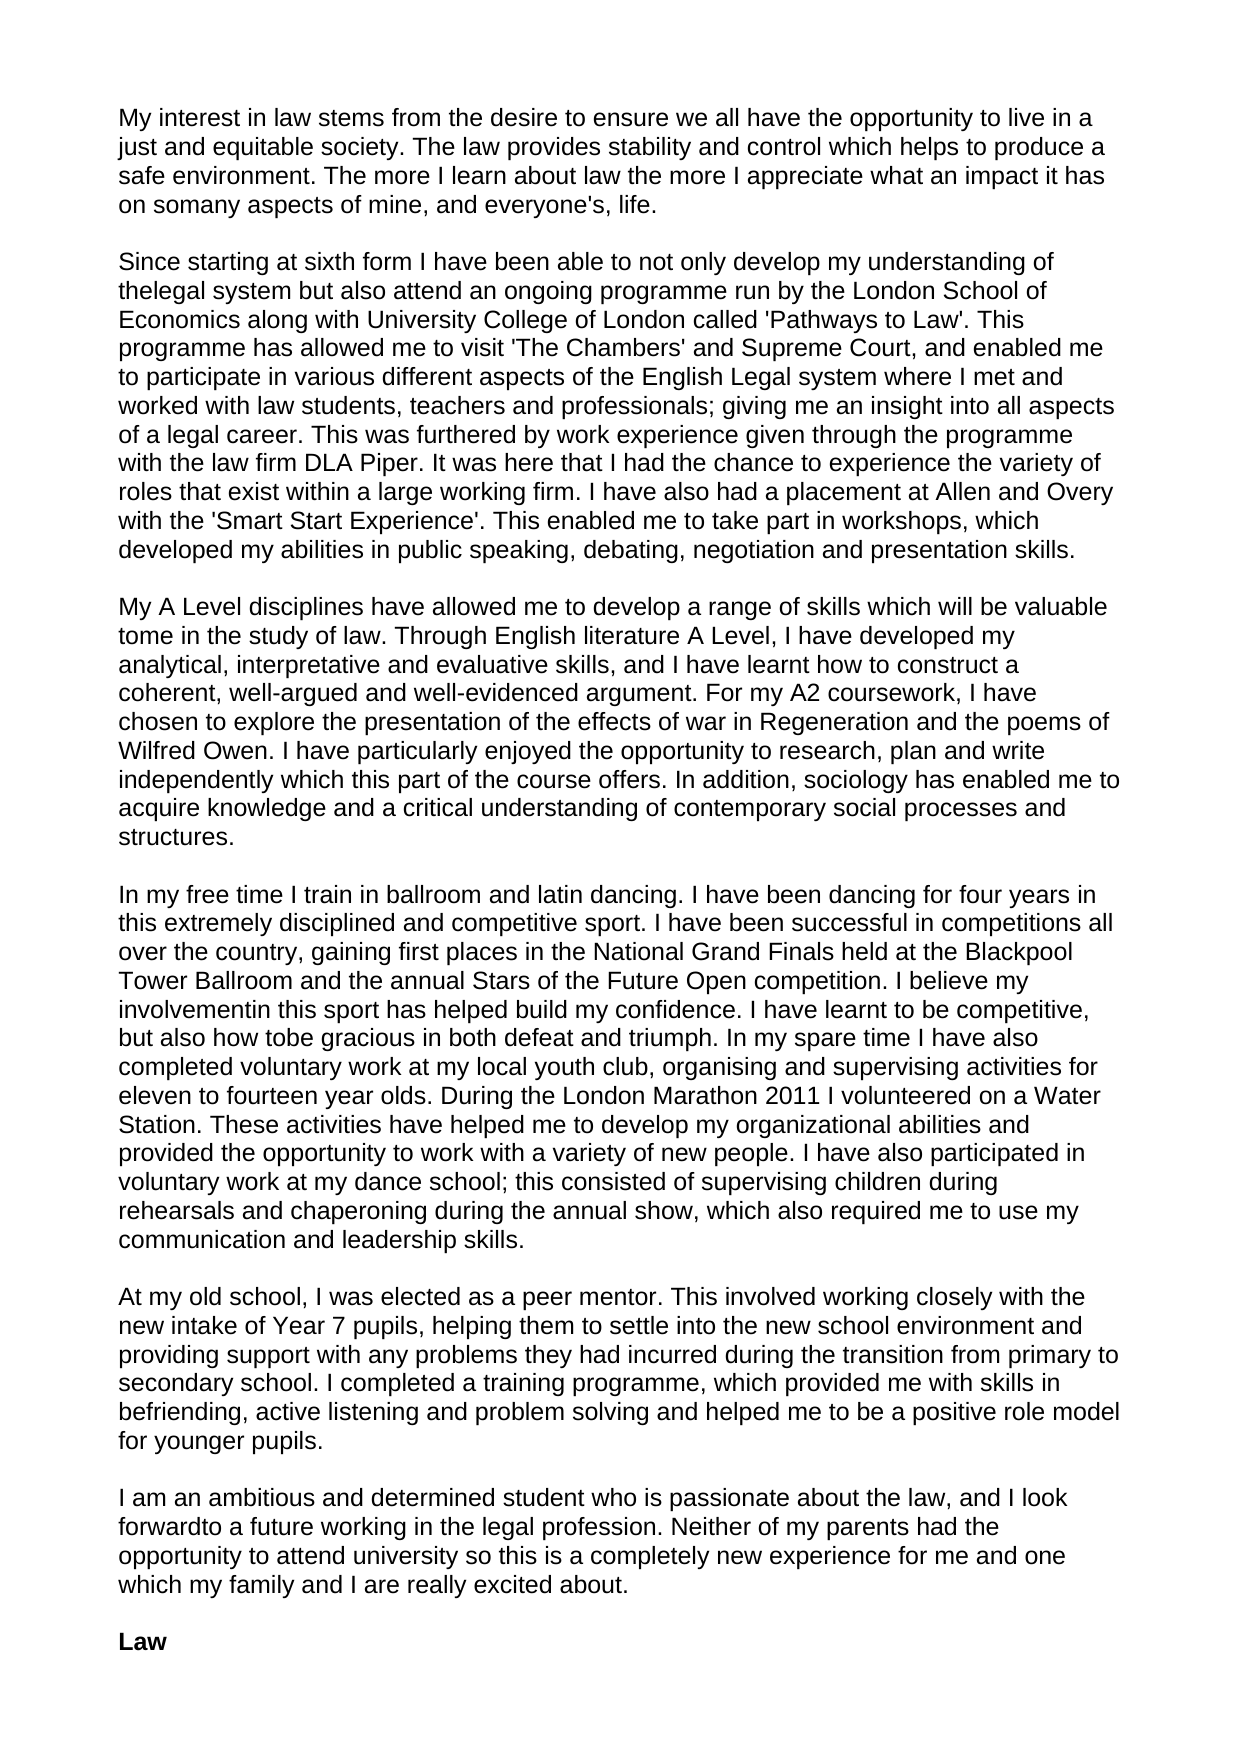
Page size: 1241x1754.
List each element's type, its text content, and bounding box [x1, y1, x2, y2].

text Since starting at sixth form I have been able to not only develop my understanding of thelegal system but also attend an ongoing programme run by the London School of Economics along with University College of London called 'Pathways to Law'. This programme has allowed me to visit 'The Chambers' and Supreme Court, and enabled me to participate in various different aspects of the English Legal system where I met and worked with law students, teachers and professionals; giving me an insight into all aspects of a legal career. This was furthered by work experience given through the programme with the law firm DLA Piper. It was here that I had the chance to experience the variety of roles that exist within a large working firm. I have also had a placement at Allen and Overy with the 'Smart Start Experience'. This enabled me to take part in workshops, which developed my abilities in public speaking, debating, negotiation and presentation skills. [118, 247, 1123, 563]
text In my free time I train in ballroom and latin dancing. I have been dancing for four years in this extremely disciplined and competitive sport. I have been successful in competitions all over the country, gaining first places in the National Grand Finals held at the Blackpool Tower Ballroom and the annual Stars of the Future Open competition. I believe my involvement in this sport has helped build my confidence. I have learnt to be competitive, but also how to be gracious in both defeat and triumph. In my spare time I have also completed voluntary work at my local youth club, organising and supervising activities for eleven to fourteen year olds. During the London Marathon 2011 I volunteered on a Water Station. These activities have helped me to develop my organizational abilities and provided the opportunity to work with a variety of new people. I have also participated in voluntary work at my dance school; this consisted of supervising children during rehearsals and chaperoning during the annual show, which also required me to use my communication and leadership skills. [118, 880, 1123, 1253]
text My A Level disciplines have allowed me to develop a range of skills which will be valuable to me in the study of law. Through English literature A Level, I have developed my analytical, interpretative and evaluative skills, and I have learnt how to construct a coherent, well-argued and well-evidenced argument. For my A2 coursework, I have chosen to explore the presentation of the effects of war in Regeneration and the poems of Wilfred Owen. I have particularly enjoyed the opportunity to research, plan and write independently which this part of the course offers. In addition, sociology has enabled me to acquire knowledge and a critical understanding of contemporary social processes and structures. [118, 592, 1123, 851]
text Law [118, 1627, 1123, 1656]
text I am an ambitious and determined student who is passionate about the law, and I look forward to a future working in the legal profession. Neither of my parents had the opportunity to attend university so this is a completely new experience for me and one which my family and I are really excited about. [118, 1483, 1123, 1598]
text At my old school, I was elected as a peer mentor. This involved working closely with the new intake of Year 7 pupils, helping them to settle into the new school environment and providing support with any problems they had incurred during the transition from primary to secondary school. I completed a training programme, which provided me with skills in befriending, active listening and problem solving and helped me to be a positive role model for younger pupils. [118, 1282, 1123, 1455]
text My interest in law stems from the desire to ensure we all have the opportunity to live in a just and equitable society. The law provides stability and control which helps to produce a safe environment. The more I learn about law the more I appreciate what an impact it has on so many aspects of mine, and everyone's, life. [118, 103, 1123, 218]
